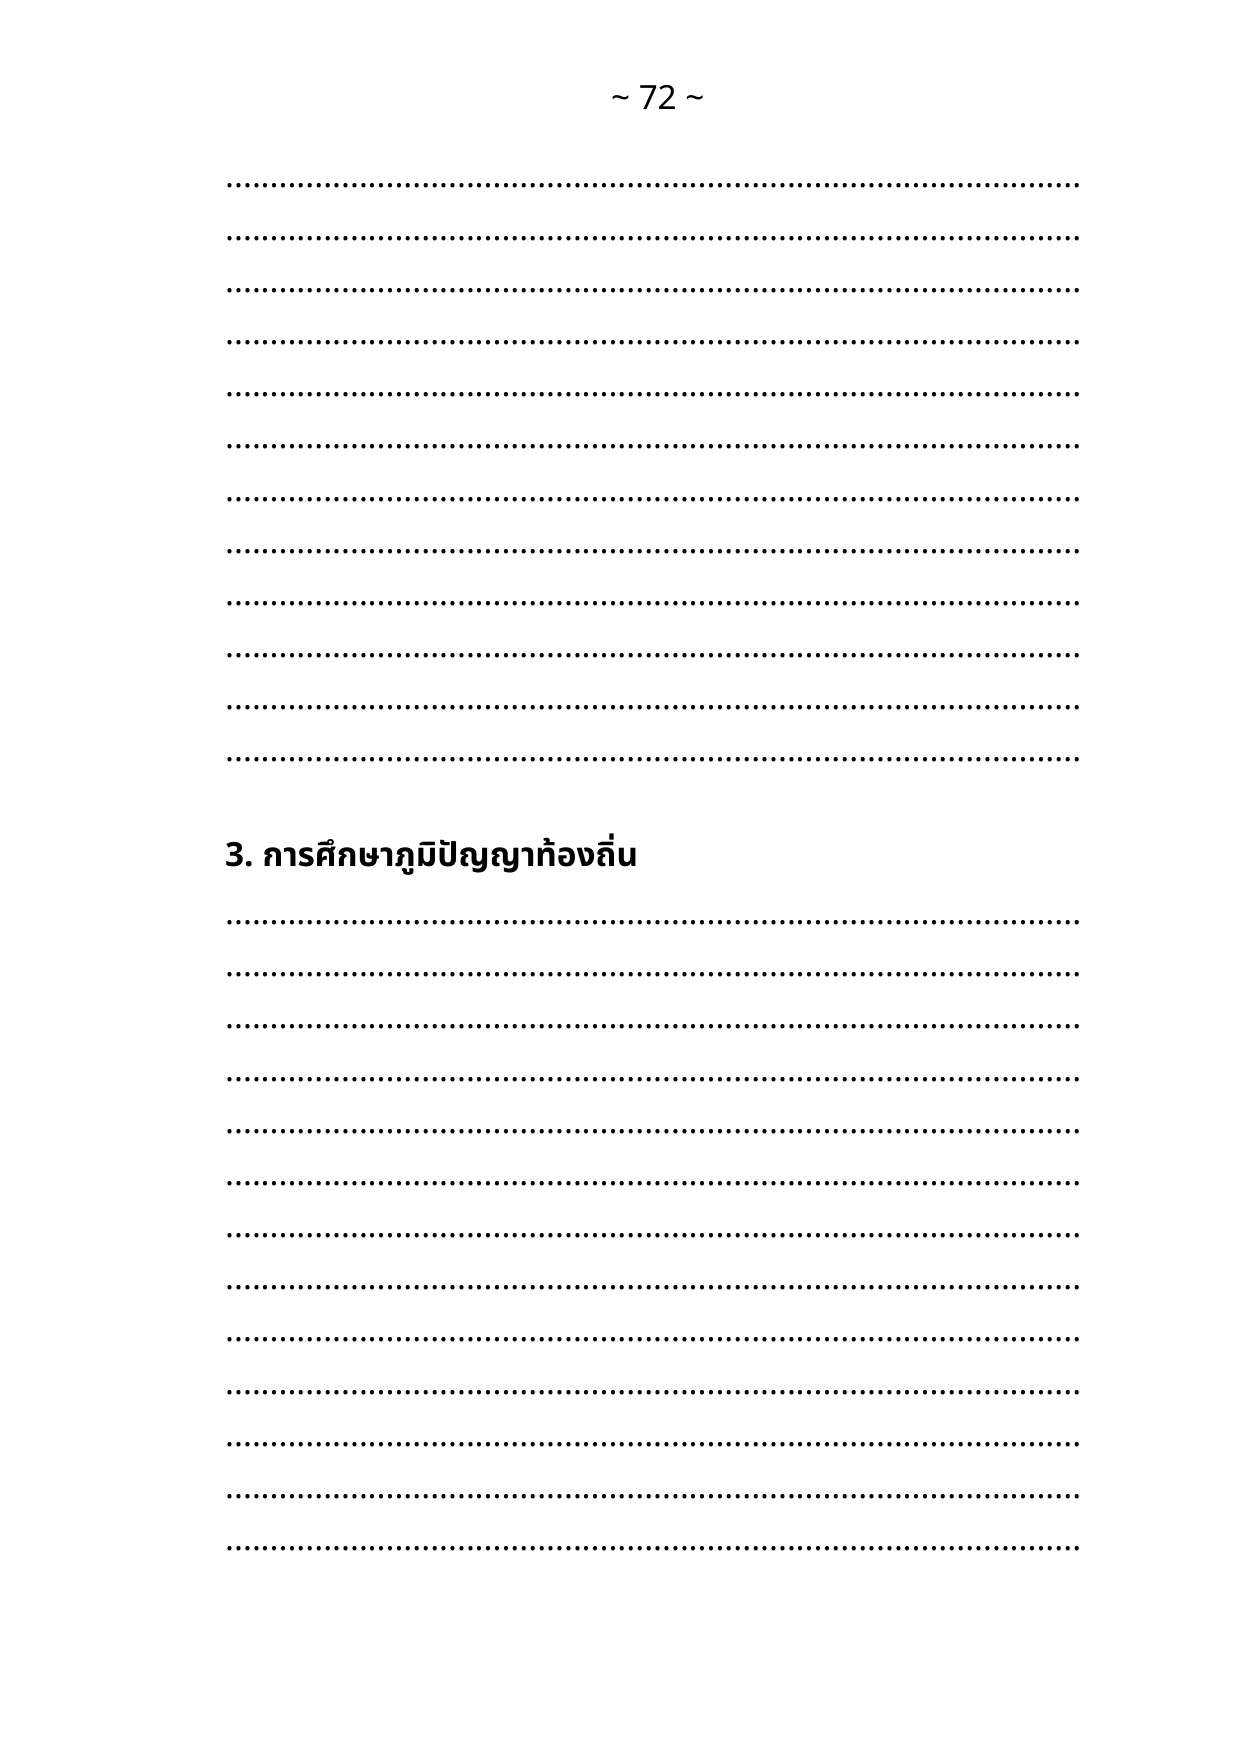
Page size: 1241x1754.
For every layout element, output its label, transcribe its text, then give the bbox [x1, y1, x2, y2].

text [225, 1411, 1090, 1560]
text 3. การศึกษาภูมิปัญญาท้องถิ่น [225, 831, 1090, 881]
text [225, 152, 1090, 250]
